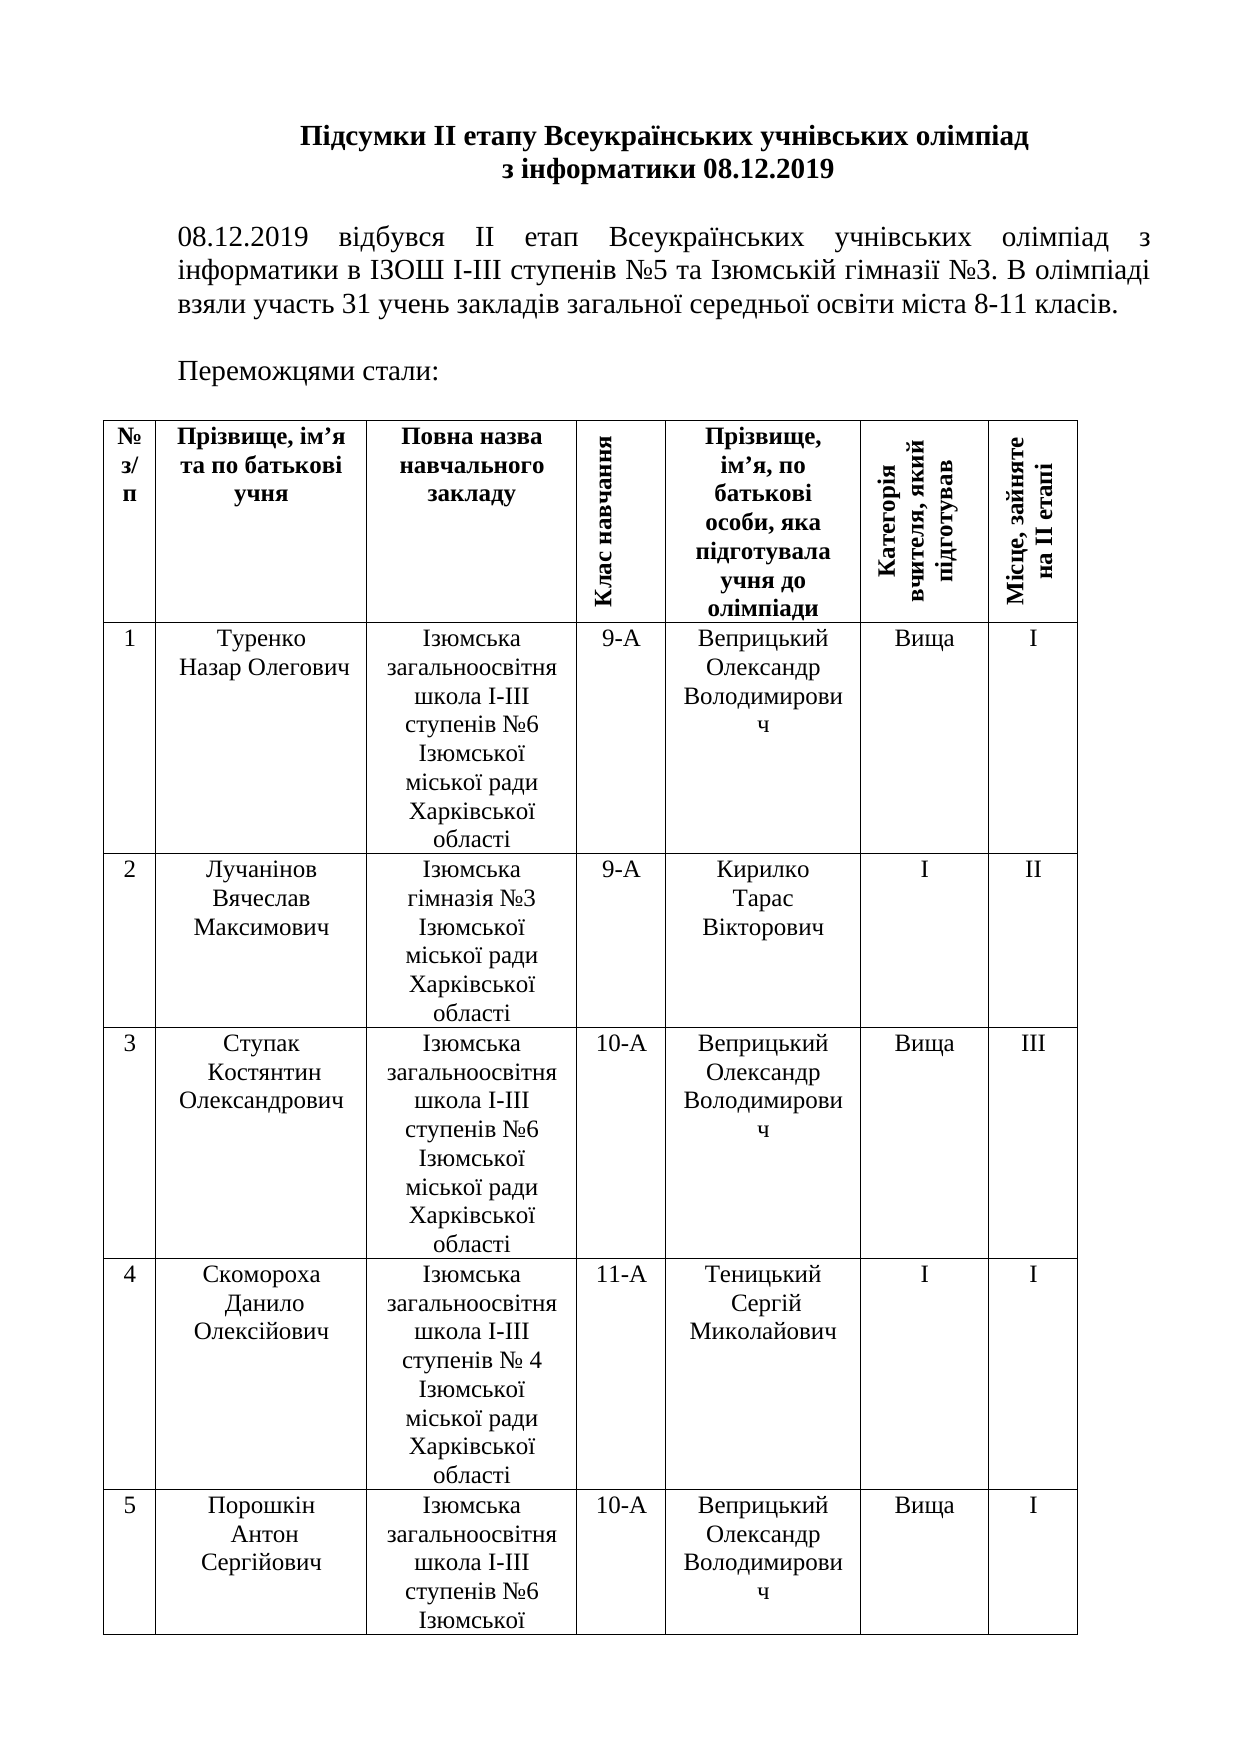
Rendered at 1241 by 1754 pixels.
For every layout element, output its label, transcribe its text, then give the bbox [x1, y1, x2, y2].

table_cell 4 [104, 1259, 155, 1489]
table_header Клас навчання [577, 421, 665, 622]
text з інформатики 08.12.2019 [177, 152, 1152, 185]
table_cell 10-А [577, 1028, 665, 1258]
table_cell 10-А [577, 1490, 665, 1634]
table_cell 9-А [577, 623, 665, 853]
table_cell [156, 1490, 366, 1634]
table_cell 9-А [577, 854, 665, 1027]
table_cell 2 [104, 854, 155, 1027]
table_cell Ізюмська загальноосвітня школа І-ІІІ ступенів № 4 Ізюмської міської ради Харківської області [367, 1259, 576, 1489]
table_cell Ступак Костянтин Олександрович [156, 1028, 366, 1258]
table_cell І [989, 1490, 1077, 1634]
table_cell І [861, 854, 988, 1027]
table_cell 5 [104, 1490, 155, 1634]
table_cell ІІІ [989, 1028, 1077, 1258]
table_header Повна назва навчального закладу [367, 421, 576, 622]
table_header № з/п [104, 421, 155, 622]
text Підсумки ІІ етапу Всеукраїнських учнівських олімпіад [177, 118, 1152, 152]
table_cell Ізюмська загальноосвітня школа І-ІІІ ступенів №6 Ізюмської міської ради Харківської області [367, 623, 576, 853]
table_cell Вища [861, 1028, 988, 1258]
table_cell Кирилко Тарас Вікторович [666, 854, 860, 1027]
text Переможцями стали: [177, 353, 1152, 386]
table_cell І [861, 1259, 988, 1489]
table_cell 3 [104, 1028, 155, 1258]
table_cell Ізюмська загальноосвітня школа І-ІІІ ступенів №6 Ізюмської міської ради Харківської області [367, 1028, 576, 1258]
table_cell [367, 1490, 576, 1634]
table_cell Лучанінов Вячеслав Максимович [156, 854, 366, 1027]
table_cell Скомороха Данило Олексійович [156, 1259, 366, 1489]
table_cell 11-А [577, 1259, 665, 1489]
table_header Місце, зайняте на ІІ етапі [989, 421, 1077, 622]
table_cell І [989, 1259, 1077, 1489]
table_cell Теницький Сергій Миколайович [666, 1259, 860, 1489]
table_cell Ізюмська гімназія №3 Ізюмської міської ради Харківської області [367, 854, 576, 1027]
table_cell І [989, 623, 1077, 853]
table_header Категорія вчителя, який підготував [861, 421, 988, 622]
table_cell Веприцький Олександр Володимирович [666, 1028, 860, 1258]
table_cell Туренко Назар Олегович [156, 623, 366, 853]
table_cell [666, 1490, 860, 1634]
table_cell Вища [861, 1490, 988, 1634]
table_cell Вища [861, 623, 988, 853]
table_header Прізвище, ім’я та по батькові учня [156, 421, 366, 622]
table_header Прізвище, ім’я, по батькові особи, яка підготувала учня до олімпіади [666, 421, 860, 622]
table_cell 1 [104, 623, 155, 853]
table_cell Веприцький Олександр Володимирович [666, 623, 860, 853]
table_cell ІІ [989, 854, 1077, 1027]
text 08.12.2019 відбувся ІІ етап Всеукраїнських учнівських олімпіад з інформатики в ІЗОШ І-ІІІ ступенів №5 та Ізюмській гімназії №3. В олімпіаді взяли участь 31 учень закладів загальної середньої освіти міста 8-11 класів. [177, 219, 1152, 319]
